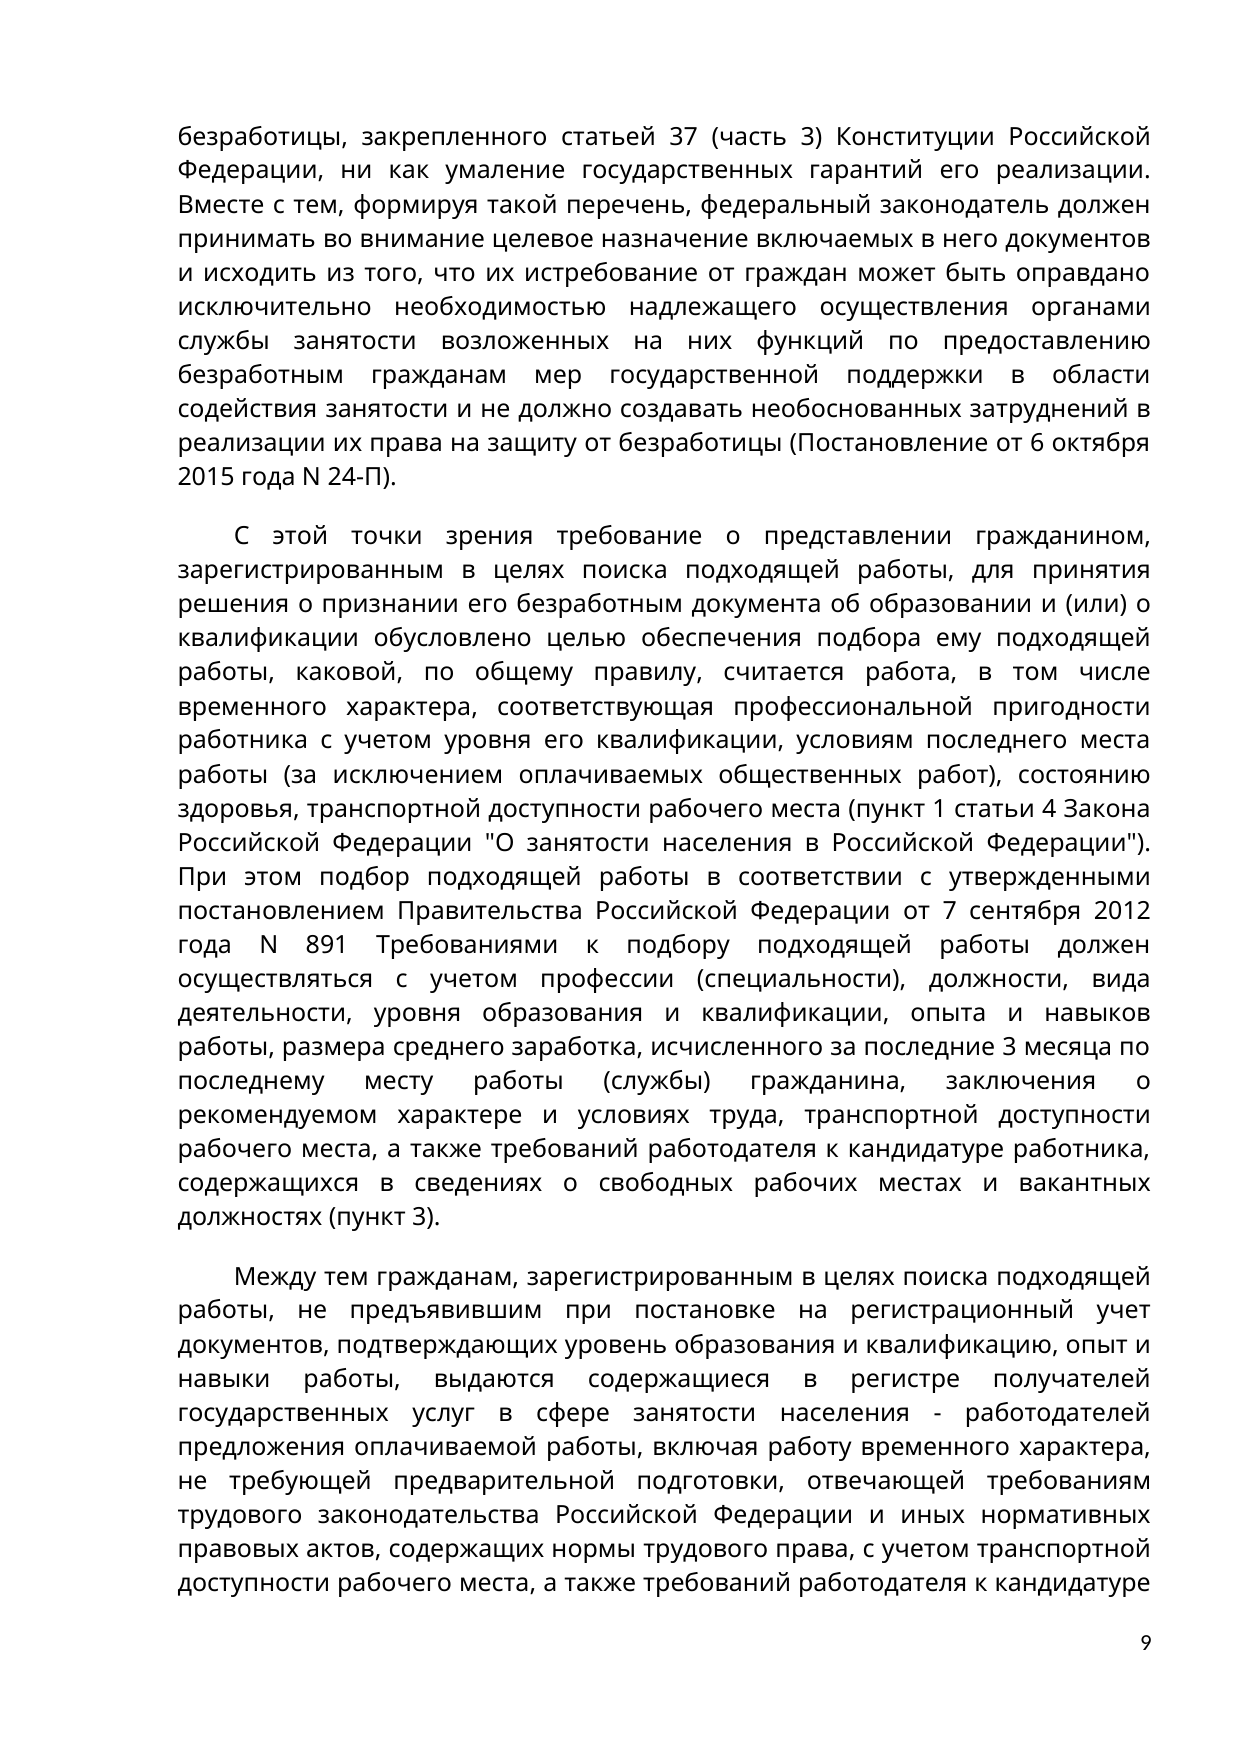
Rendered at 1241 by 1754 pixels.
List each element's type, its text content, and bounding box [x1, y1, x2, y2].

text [177, 1258, 1152, 1599]
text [177, 118, 1152, 493]
text С этой точки зрения требование о представлении гражданином, зарегистрированным в целях поиска подходящей работы, для принятия решения о признании его безработным документа об образовании и (или) о квалификации обусловлено целью обеспечения подбора ему подходящей работы, каковой, по общему правилу, считается работа, в том числе временного характера, соответствующая профессиональной пригодности работника с учетом уровня его квалификации, условиям последнего места работы (за исключением оплачиваемых общественных работ), состоянию здоровья, транспортной доступности рабочего места (пункт 1 статьи 4 Закона Российской Федерации "О занятости населения в Российской Федерации"). При этом подбор подходящей работы в соответствии с утвержденными постановлением Правительства Российской Федерации от 7 сентября 2012 года N 891 Требованиями к подбору подходящей работы должен осуществляться с учетом профессии (специальности), должности, вида деятельности, уровня образования и квалификации, опыта и навыков работы, размера среднего заработка, исчисленного за последние 3 месяца по последнему месту работы (службы) гражданина, заключения о рекомендуемом характере и условиях труда, транспортной доступности рабочего места, а также требований работодателя к кандидатуре работника, содержащихся в сведениях о свободных рабочих местах и вакантных должностях (пункт 3). [177, 518, 1152, 1233]
